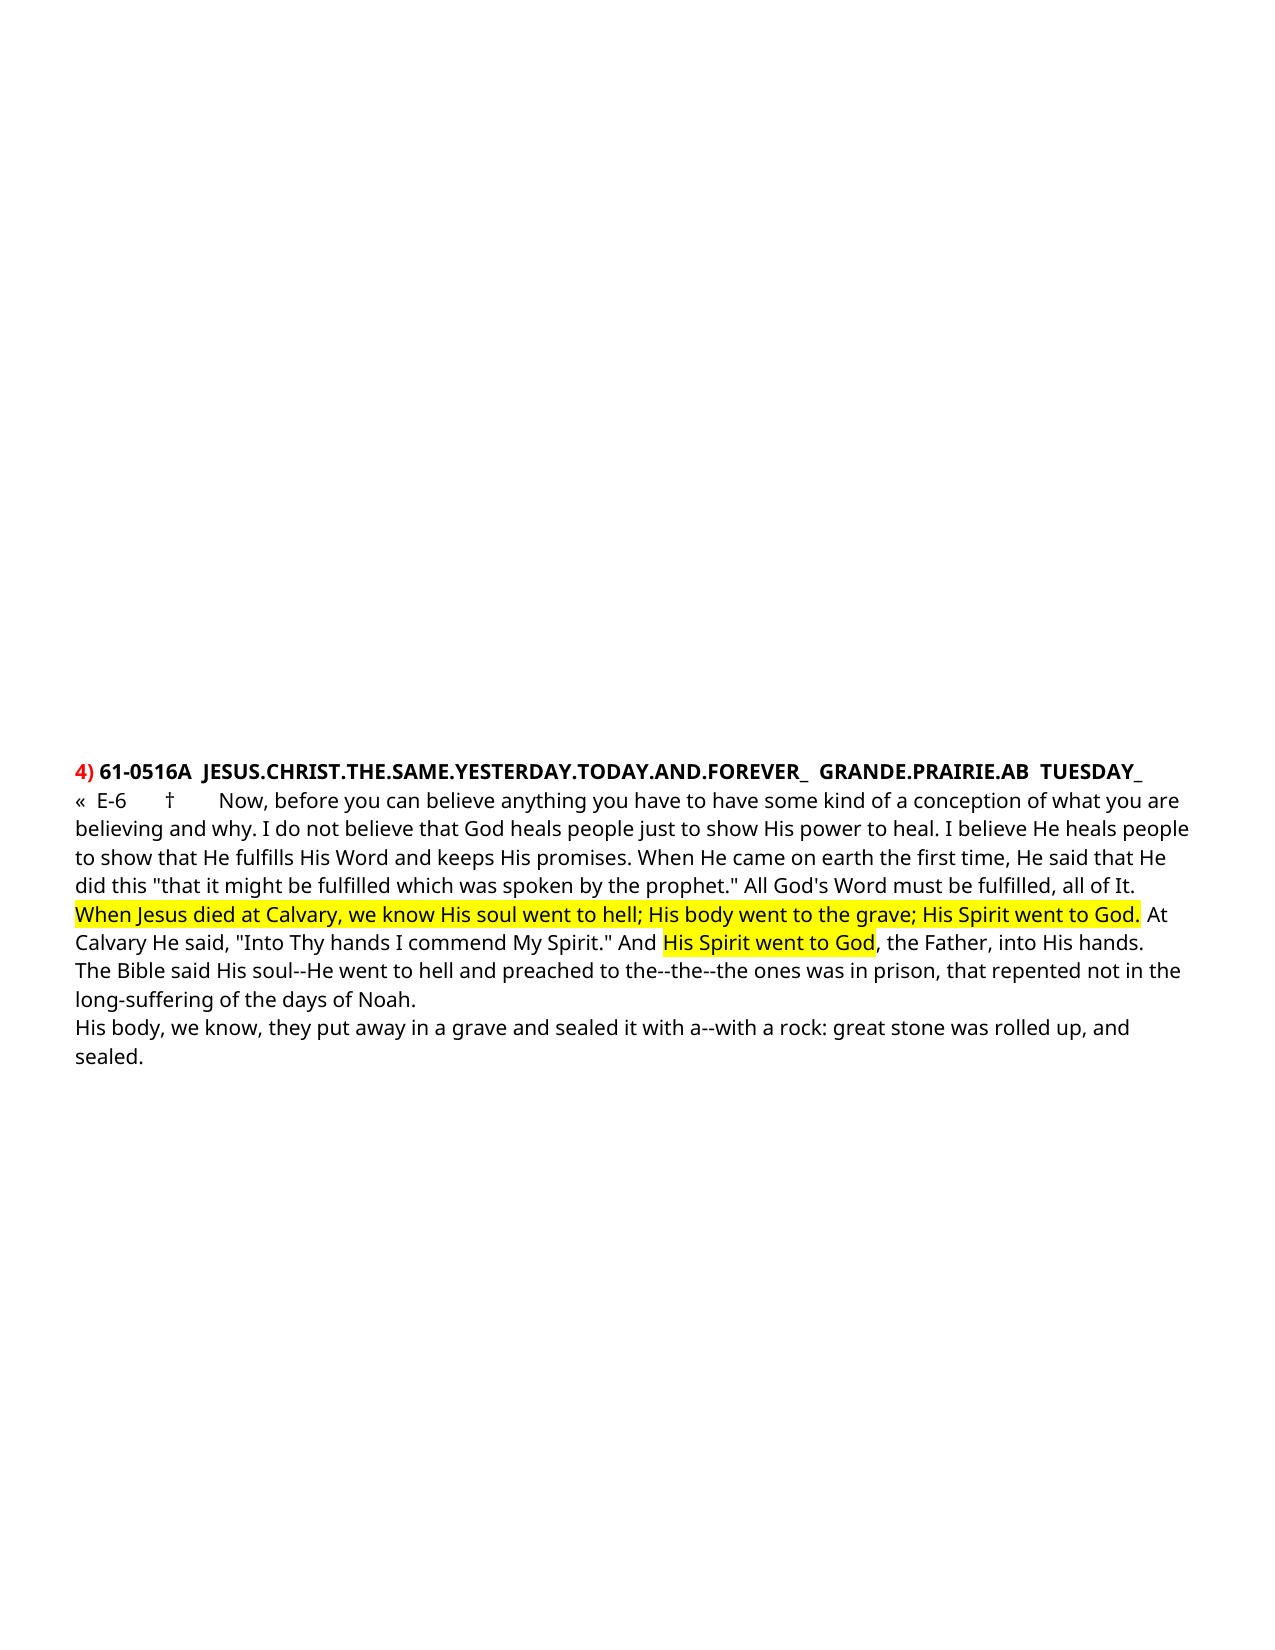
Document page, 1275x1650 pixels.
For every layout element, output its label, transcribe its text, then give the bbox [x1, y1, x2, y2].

text When Jesus died at Calvary, we know His soul went to hell; His body went to the grave; His Spirit went to God. At Calvary He said, "Into Thy hands I commend My Spirit." And His Spirit went to God, the Father, into His hands. [876, 900, 1200, 957]
text 4) 61-0516A JESUS.CHRIST.THE.SAME.YESTERDAY.TODAY.AND.FOREVER_ GRANDE.PRAIRIE.AB TUESDAY_ [75, 757, 1200, 786]
text His body, we know, they put away in a grave and sealed it with a--with a rock: great stone was rolled up, and sealed. [75, 1013, 1200, 1070]
text « E-6 † Now, before you can believe anything you have to have some kind of a conception of what you are believing and why. I do not believe that God heals people just to show His power to heal. I believe He heals people to show that He fulfills His Word and keeps His promises. When He came on earth the first time, He said that He did this "that it might be fulfilled which was spoken by the prophet." All God's Word must be fulfilled, all of It. [75, 786, 1200, 900]
text The Bible said His soul--He went to hell and preached to the--the--the ones was in prison, that repented not in the long-suffering of the days of Noah. [75, 957, 1200, 1013]
text When Jesus died at Calvary, we know His soul went to hell; His body went to the grave; His Spirit went to God. At Calvary He said, "Into Thy hands I commend My Spirit." And His Spirit went to God, the Father, into His hands. [75, 928, 663, 957]
